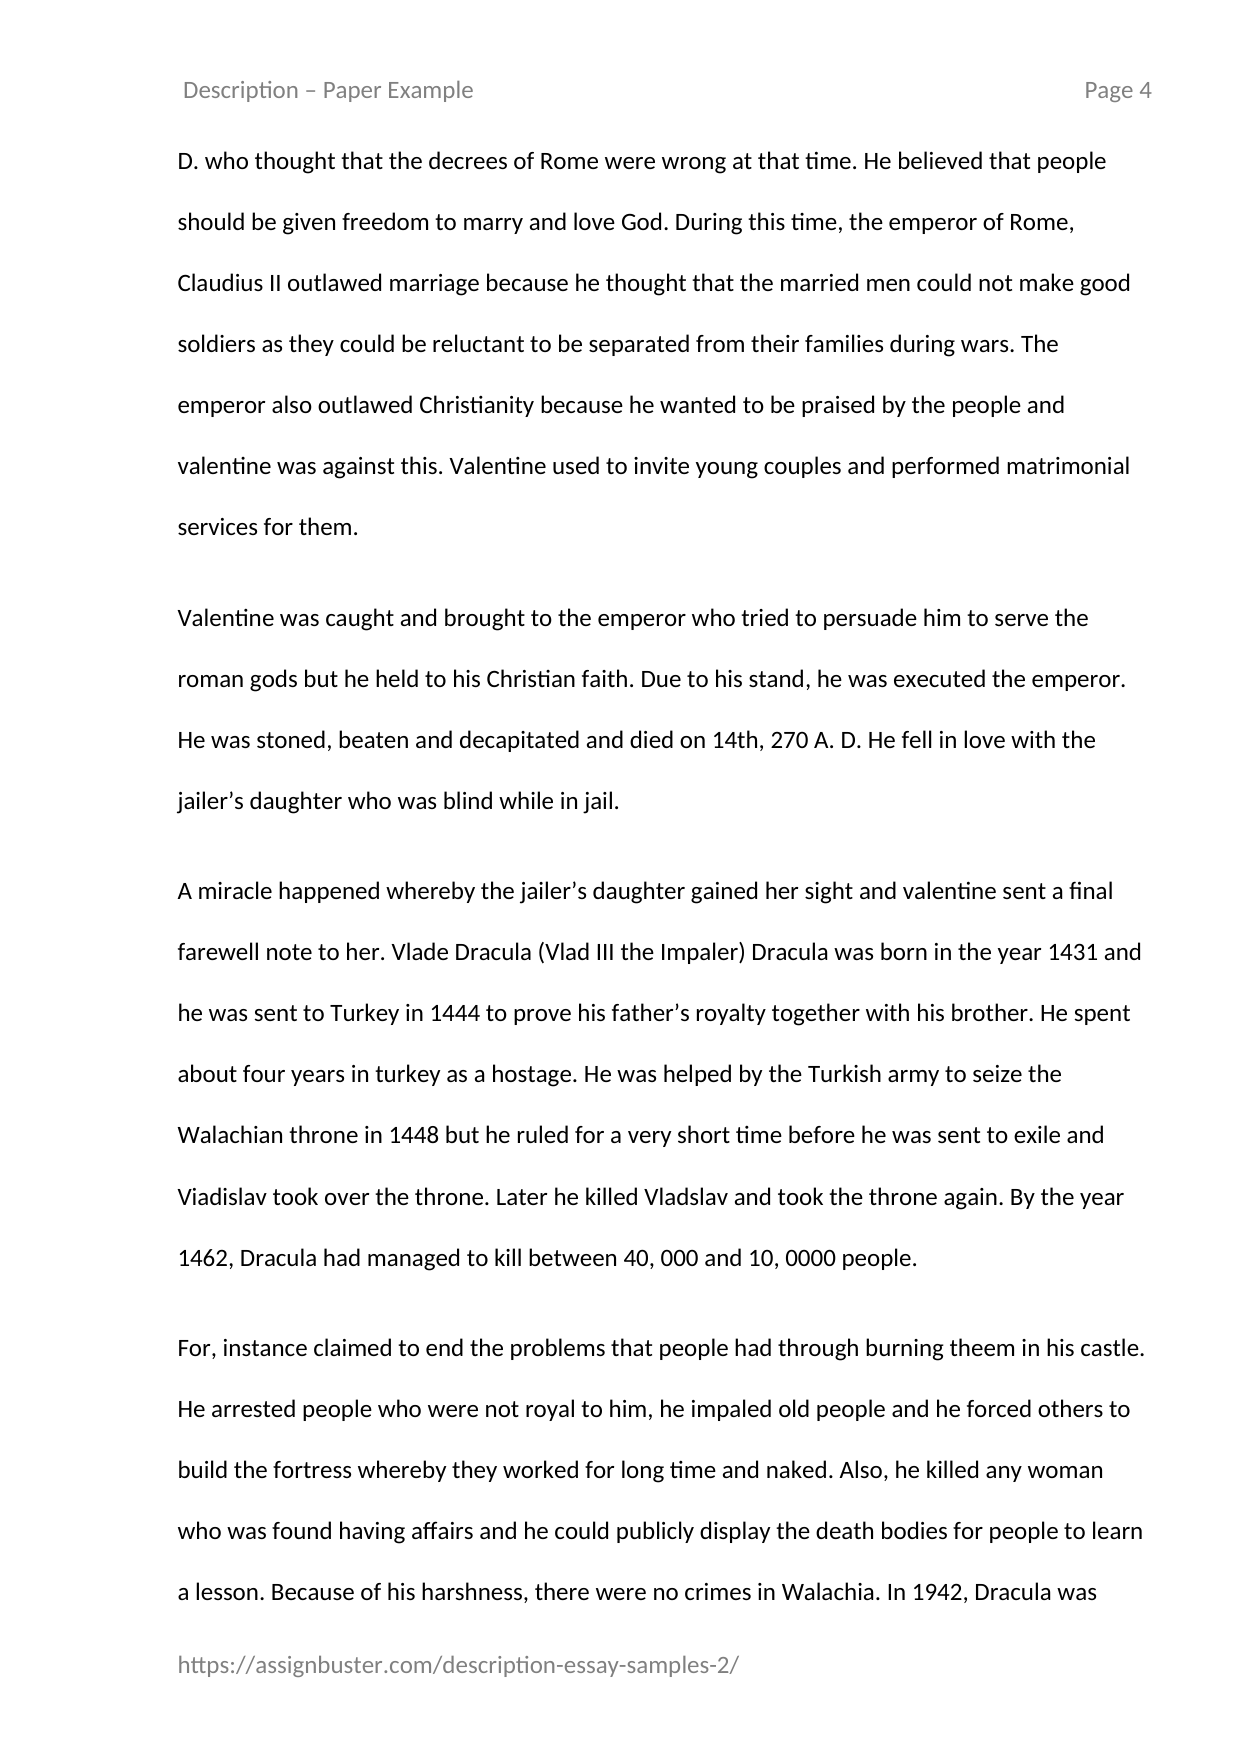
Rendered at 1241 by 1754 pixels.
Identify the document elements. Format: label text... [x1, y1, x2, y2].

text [177, 1332, 1152, 1607]
text D. who thought that the decrees of Rome were wrong at that time. He believed that people should be given freedom to marry and love God. During this time, the emperor of Rome, Claudius II outlawed marriage because he thought that the married men could not make good soldiers as they could be reluctant to be separated from their families during wars. The emperor also outlawed Christianity because he wanted to be praised by the people and valentine was against this. Valentine used to invite young couples and performed matrimonial services for them. [177, 145, 1152, 542]
text Valentine was caught and brought to the emperor who tried to persuade him to serve the roman gods but he held to his Christian faith. Due to his stand, he was executed the emperor. He was stoned, beaten and decapitated and died on 14th, 270 A. D. He fell in love with the jailer’s daughter who was blind while in jail. [177, 602, 1152, 815]
text A miracle happened whereby the jailer’s daughter gained her sight and valentine sent a final farewell note to her. Vlade Dracula (Vlad III the Impaler) Dracula was born in the year 1431 and he was sent to Turkey in 1444 to prove his father’s royalty together with his brother. He spent about four years in turkey as a hostage. He was helped by the Turkish army to seize the Walachian throne in 1448 but he ruled for a very short time before he was sent to exile and Viadislav took over the throne. Later he killed Vladslav and took the throne again. By the year 1462, Dracula had managed to kill between 40, 000 and 10, 0000 people. [177, 875, 1152, 1272]
